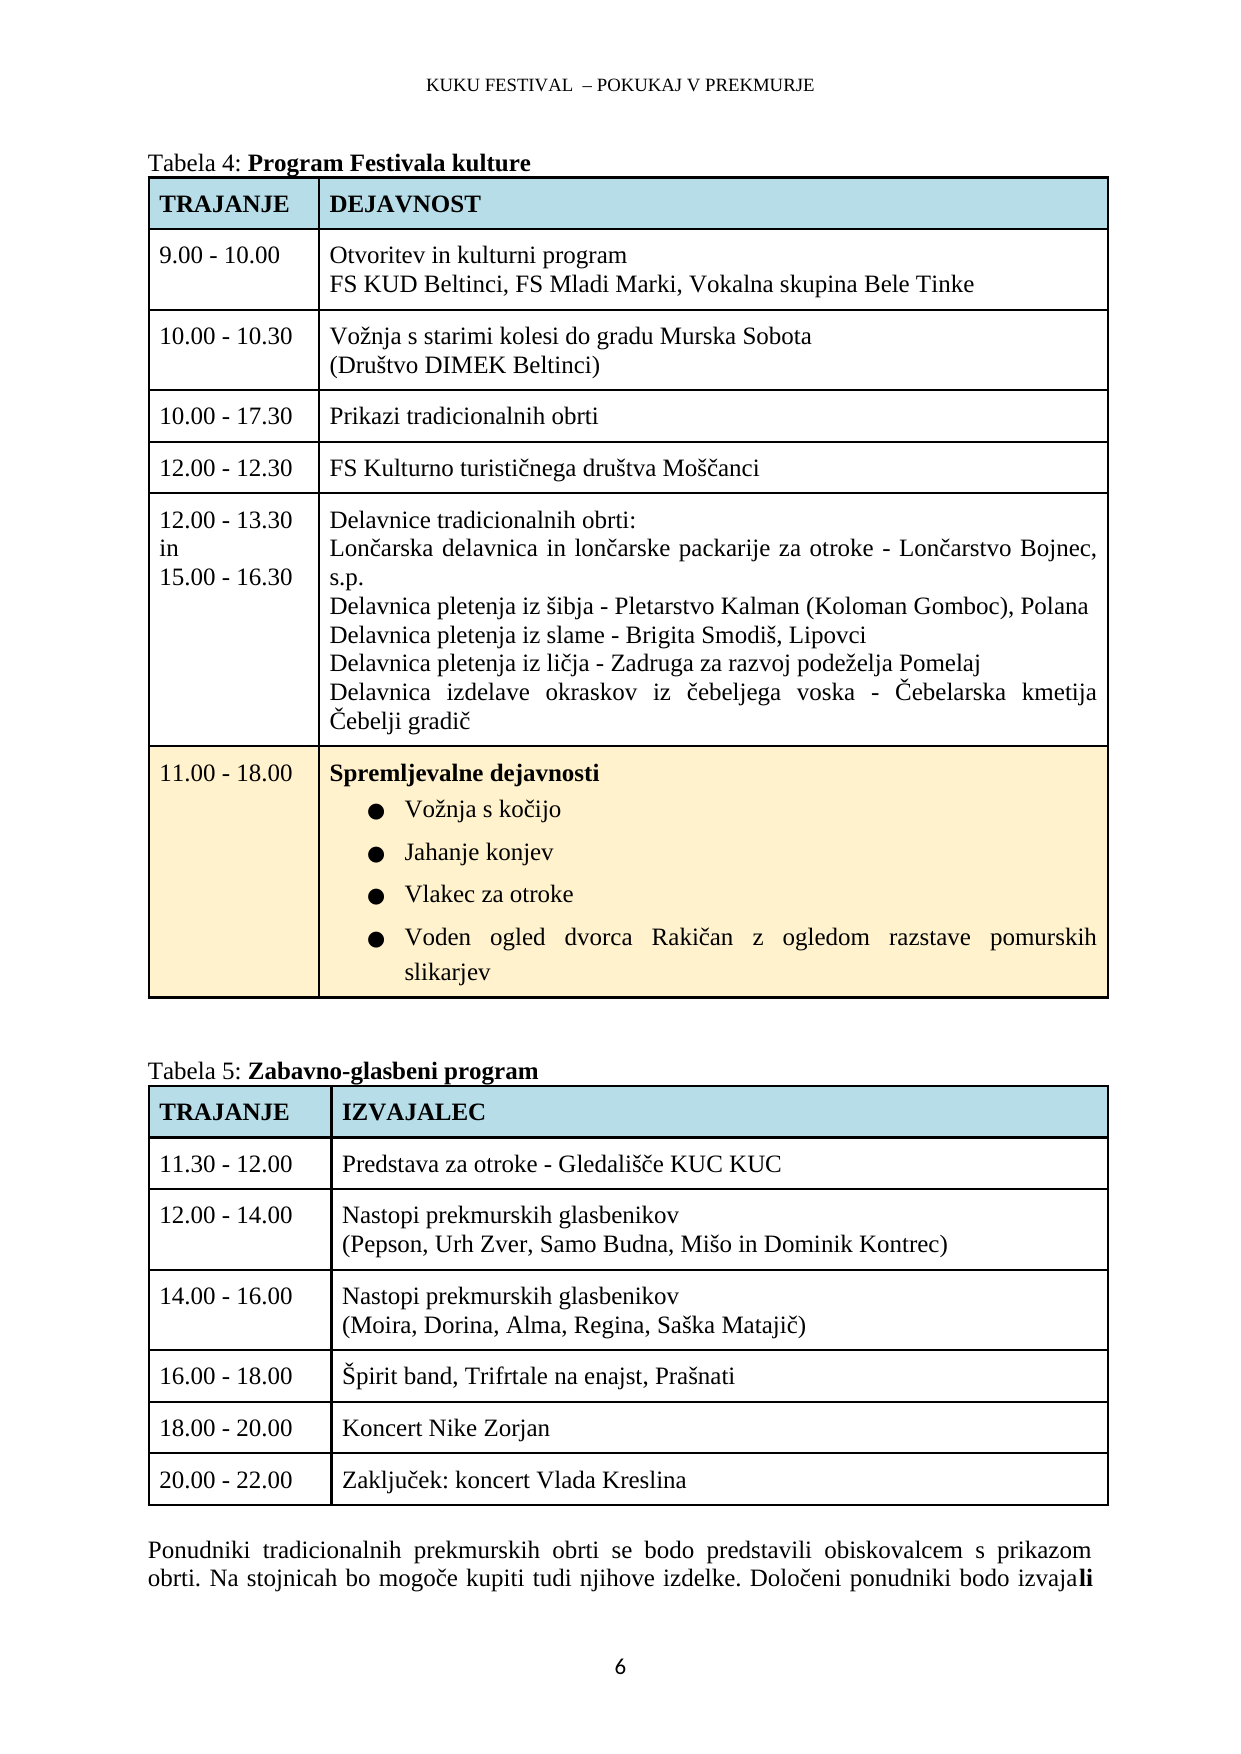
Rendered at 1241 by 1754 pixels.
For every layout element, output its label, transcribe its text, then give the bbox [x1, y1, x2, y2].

table_cell 12.00 - 13.30 in 15.00 - 16.30 [150, 494, 318, 745]
table_cell 11.30 - 12.00 [150, 1139, 330, 1188]
table_cell 20.00 - 22.00 [150, 1454, 330, 1504]
text Tabela 4: Program Festivala kulture [148, 148, 1093, 176]
table_cell 18.00 - 20.00 [150, 1403, 330, 1452]
table_cell 11.00 - 18.00 [150, 747, 318, 996]
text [148, 1535, 1093, 1592]
table_cell Špirit band, Trifrtale na enajst, Prašnati [333, 1351, 1107, 1401]
table_cell 10.00 - 10.30 [150, 311, 318, 389]
table_cell Predstava za otroke - Gledališče KUC KUC [333, 1139, 1107, 1188]
table_cell Nastopi prekmurskih glasbenikov (Pepson, Urh Zver, Samo Budna, Mišo in Dominik Kontrec) [333, 1190, 1107, 1268]
table_header IZVAJALEC [333, 1087, 1107, 1136]
text Tabela 5: Zabavno-glasbeni program [148, 1056, 1093, 1085]
table_cell 10.00 - 17.30 [150, 391, 318, 441]
table_cell FS Kulturno turističnega društva Moščanci [320, 443, 1107, 492]
table_cell Prikazi tradicionalnih obrti [320, 391, 1107, 441]
table_cell 12.00 - 14.00 [150, 1190, 330, 1268]
table_cell Spremljevalne dejavnosti Vožnja s kočijo Jahanje konjev Vlakec za otroke Voden ogled dvorca Rakičan z ogledom razstave pomurskih slikarjev [320, 747, 1107, 996]
table_header DEJAVNOST [320, 179, 1107, 228]
table_header TRAJANJE [150, 1087, 330, 1136]
table_cell Nastopi prekmurskih glasbenikov (Moira, Dorina, Alma, Regina, Saška Matajič) [333, 1271, 1107, 1349]
table_cell Vožnja s starimi kolesi do gradu Murska Sobota (Društvo DIMEK Beltinci) [320, 311, 1107, 389]
table_cell Otvoritev in kulturni program FS KUD Beltinci, FS Mladi Marki, Vokalna skupina Bele Tinke [320, 230, 1107, 308]
table_header TRAJANJE [150, 179, 318, 228]
table_cell 14.00 - 16.00 [150, 1271, 330, 1349]
table_cell Zaključek: koncert Vlada Kreslina [333, 1454, 1107, 1504]
table_cell Koncert Nike Zorjan [333, 1403, 1107, 1452]
table_cell Delavnice tradicionalnih obrti: Lončarska delavnica in lončarske packarije za otroke - Lončarstvo Bojnec, s.p. Delavnica pletenja iz šibja - Pletarstvo Kalman (Koloman Gomboc), Polana Delavnica pletenja iz slame - Brigita Smodiš, Lipovci Delavnica pletenja iz ličja - Zadruga za razvoj podeželja Pomelaj Delavnica izdelave okraskov iz čebeljega voska - Čebelarska kmetija Čebelji gradič [320, 494, 1107, 745]
table_cell 12.00 - 12.30 [150, 443, 318, 492]
table_cell 9.00 - 10.00 [150, 230, 318, 308]
table_cell 16.00 - 18.00 [150, 1351, 330, 1401]
